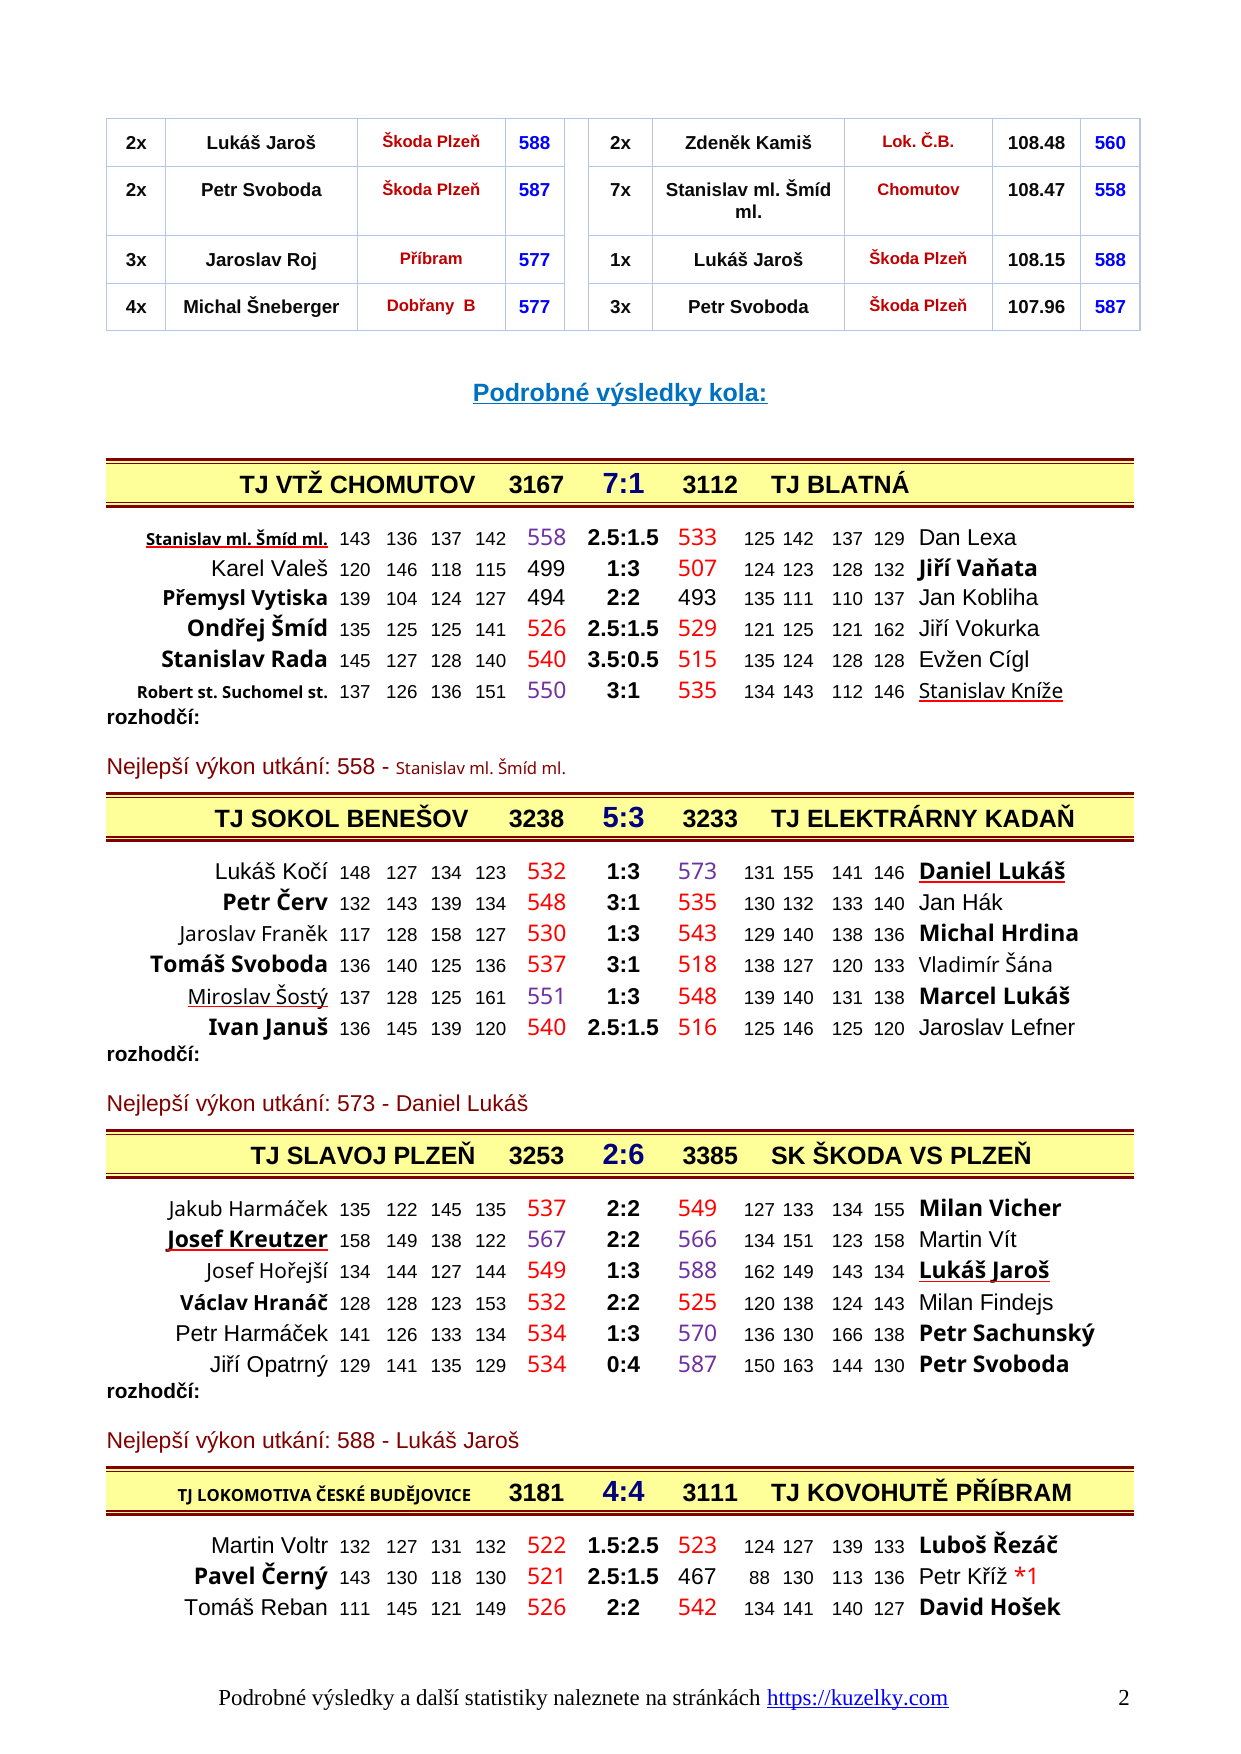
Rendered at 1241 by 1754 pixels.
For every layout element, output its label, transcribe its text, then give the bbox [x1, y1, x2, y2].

text Ivan Januš 136 145 139 120 540 2.5:1.5 516 125 146 125 120 Jaroslav Lefner [106, 1011, 1134, 1042]
table_cell Jaroslav Roj [166, 236, 357, 282]
table_cell Stanislav ml. Šmíd ml. [653, 167, 844, 235]
text Václav Hranáč 128 128 123 153 532 2:2 525 120 138 124 143 Milan Findejs [106, 1285, 1134, 1317]
table_cell 108.15 [993, 236, 1080, 282]
text Pavel Černý 143 130 118 130 521 2.5:1.5 467 88 130 113 136 Petr Kříž *1 [106, 1560, 1134, 1591]
table_cell Petr Svoboda [653, 284, 844, 330]
text TJ VTŽ Chomutov 3167 7:1 3112 TJ Blatná [106, 464, 1134, 502]
table_cell Michal Šneberger [166, 284, 357, 330]
text Jakub Harmáček 135 122 145 135 537 2:2 549 127 133 134 155 Milan Vicher [106, 1192, 1134, 1223]
table_cell 3x [589, 284, 652, 330]
table_cell Lukáš Jaroš [166, 119, 357, 166]
text Petr Harmáček 141 126 133 134 534 1:3 570 136 130 166 138 Petr Sachunský [106, 1317, 1134, 1348]
text Tomáš Reban 111 145 121 149 526 2:2 542 134 141 140 127 David Hošek [106, 1591, 1134, 1622]
text Nejlepší výkon utkání: 558 - Stanislav ml. Šmíd ml. [106, 753, 1134, 779]
text Karel Valeš 120 146 118 115 499 1:3 507 124 123 128 132 Jiří Vaňata [106, 552, 1134, 583]
table_cell Chomutov [845, 167, 992, 235]
text Přemysl Vytiska 139 104 124 127 494 2:2 493 135 111 110 137 Jan Kobliha [106, 583, 1134, 611]
table_cell 2x [107, 119, 165, 166]
table_cell 3x [107, 236, 165, 282]
text Podrobné výsledky kola: [94, 378, 1145, 406]
text Petr Červ 132 143 139 134 548 3:1 535 130 132 133 140 Jan Hák [106, 886, 1134, 917]
table_cell 588 [1081, 236, 1139, 282]
table_cell 577 [506, 284, 564, 330]
text rozhodčí: [106, 1379, 1134, 1403]
text Jaroslav Franěk 117 128 158 127 530 1:3 543 129 140 138 136 Michal Hrdina [106, 917, 1134, 948]
text TJ Slavoj Plzeň 3253 2:6 3385 SK Škoda VS Plzeň [106, 1135, 1134, 1173]
text Martin Voltr 132 127 131 132 522 1.5:2.5 523 124 127 139 133 Luboš Řezáč [106, 1529, 1134, 1560]
table_cell 108.48 [993, 119, 1080, 166]
text Miroslav Šostý 137 128 125 161 551 1:3 548 139 140 131 138 Marcel Lukáš [106, 980, 1134, 1011]
text Nejlepší výkon utkání: 588 - Lukáš Jaroš [106, 1427, 1134, 1453]
table_cell Dobřany B [358, 284, 505, 330]
table_cell 2x [589, 119, 652, 166]
text Josef Hořejší 134 144 127 144 549 1:3 588 162 149 143 134 Lukáš Jaroš [106, 1254, 1134, 1285]
text rozhodčí: [106, 705, 1134, 729]
table_cell 587 [506, 167, 564, 235]
text Jiří Opatrný 129 141 135 129 534 0:4 587 150 163 144 130 Petr Svoboda [106, 1348, 1134, 1379]
text TJ Lokomotiva České Budějovice 3181 4:4 3111 TJ Kovohutě Příbram [106, 1472, 1134, 1510]
text rozhodčí: [106, 1042, 1134, 1066]
text Nejlepší výkon utkání: 573 - Daniel Lukáš [106, 1090, 1134, 1116]
table_cell Petr Svoboda [166, 167, 357, 235]
table_cell 107.96 [993, 284, 1080, 330]
table_cell Škoda Plzeň [358, 167, 505, 235]
table_cell Škoda Plzeň [845, 236, 992, 282]
table_cell Škoda Plzeň [845, 284, 992, 330]
table_cell 560 [1081, 119, 1139, 166]
table_cell Příbram [358, 236, 505, 282]
table_cell 588 [506, 119, 564, 166]
text Robert st. Suchomel st. 137 126 136 151 550 3:1 535 134 143 112 146 Stanislav Kníže [106, 674, 1134, 705]
table_cell 1x [589, 236, 652, 282]
text Stanislav ml. Šmíd ml. 143 136 137 142 558 2.5:1.5 533 125 142 137 129 Dan Lexa [106, 521, 1134, 552]
table_cell 2x [107, 167, 165, 235]
table_cell 4x [107, 284, 165, 330]
text Josef Kreutzer 158 149 138 122 567 2:2 566 134 151 123 158 Martin Vít [106, 1223, 1134, 1254]
text Lukáš Kočí 148 127 134 123 532 1:3 573 131 155 141 146 Daniel Lukáš [106, 855, 1134, 886]
table_cell Zdeněk Kamiš [653, 119, 844, 166]
text Ondřej Šmíd 135 125 125 141 526 2.5:1.5 529 121 125 121 162 Jiří Vokurka [106, 611, 1134, 643]
table_cell Lok. Č.B. [845, 119, 992, 166]
text TJ Sokol Benešov 3238 5:3 3233 TJ Elektrárny Kadaň [106, 798, 1134, 836]
table_cell 577 [506, 236, 564, 282]
table_cell Škoda Plzeň [358, 119, 505, 166]
table_cell 108.47 [993, 167, 1080, 235]
table_cell 558 [1081, 167, 1139, 235]
table_cell Lukáš Jaroš [653, 236, 844, 282]
text Stanislav Rada 145 127 128 140 540 3.5:0.5 515 135 124 128 128 Evžen Cígl [106, 643, 1134, 674]
table_cell 587 [1081, 284, 1139, 330]
text Tomáš Svoboda 136 140 125 136 537 3:1 518 138 127 120 133 Vladimír Šána [106, 948, 1134, 980]
table_cell 7x [589, 167, 652, 235]
